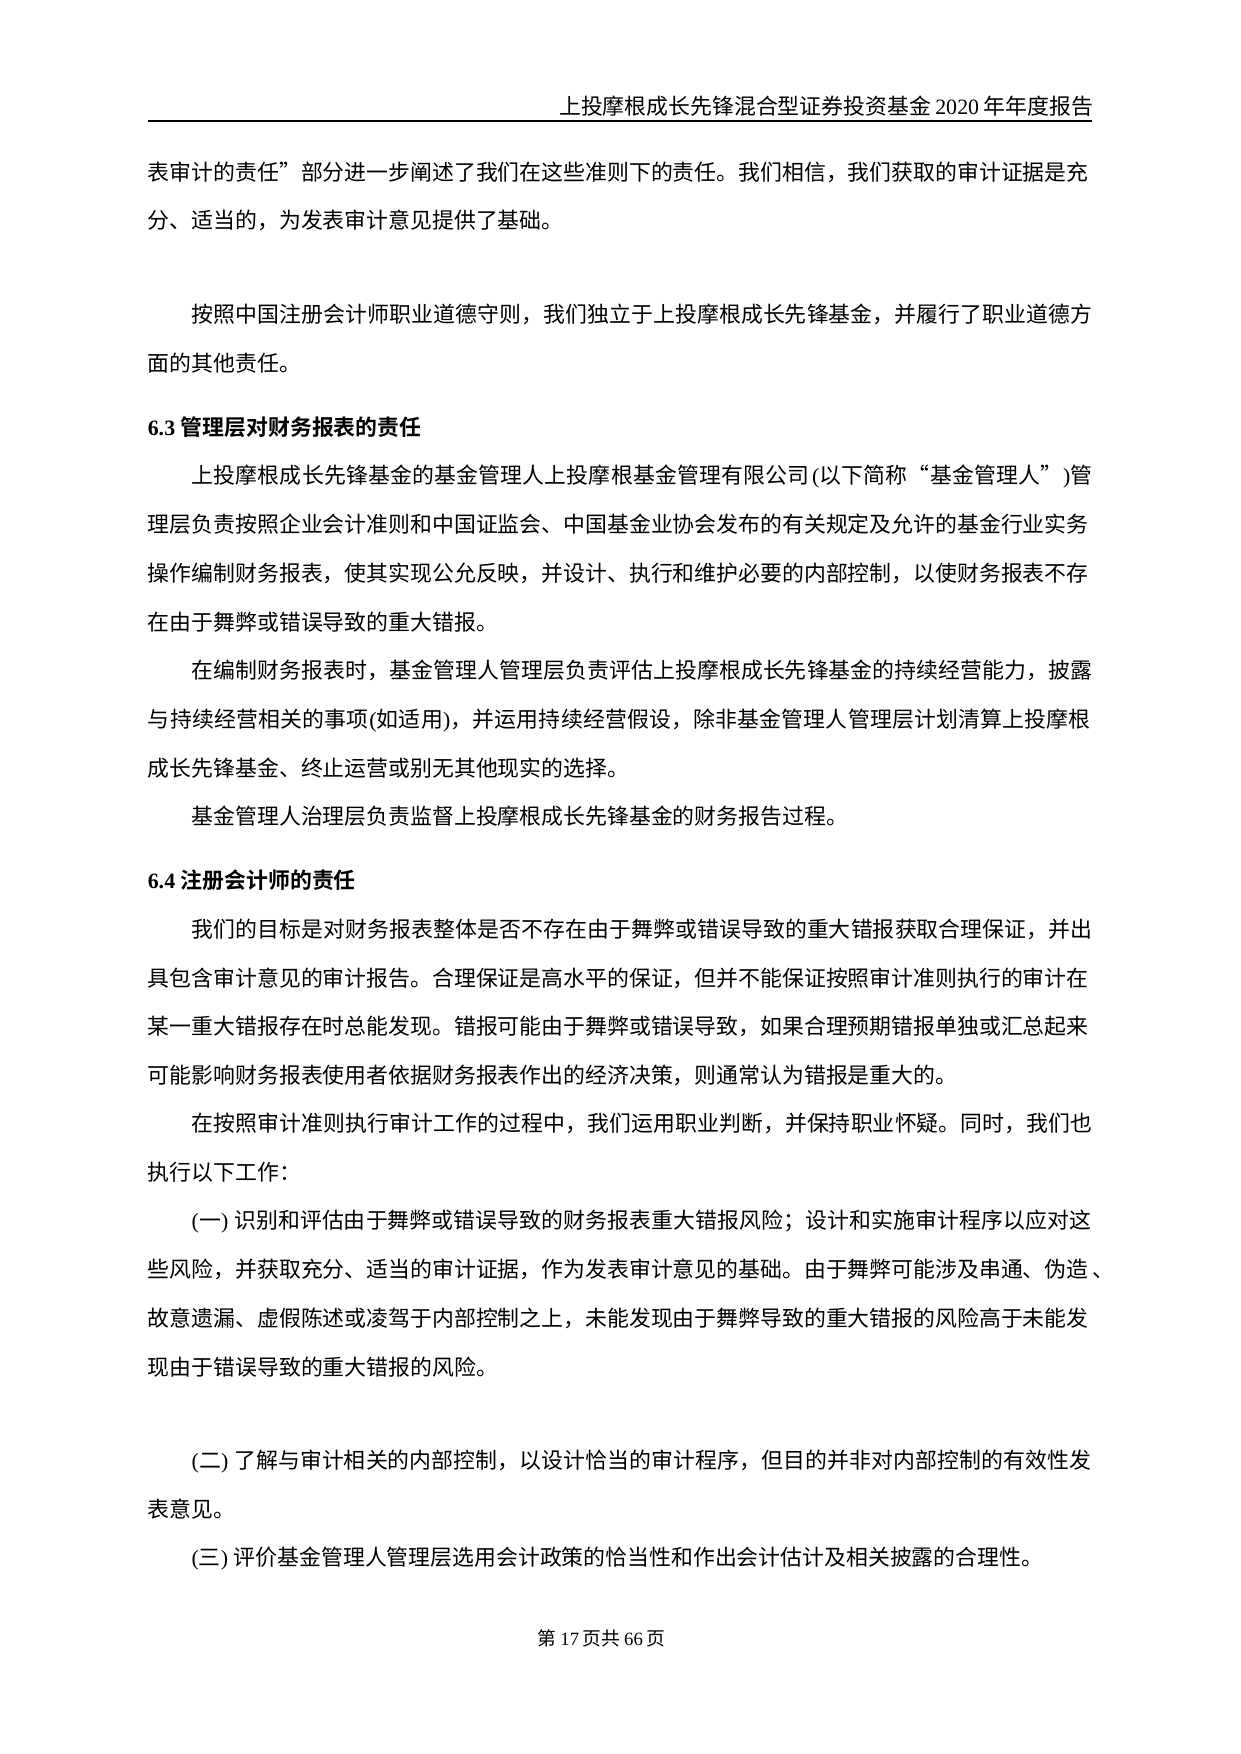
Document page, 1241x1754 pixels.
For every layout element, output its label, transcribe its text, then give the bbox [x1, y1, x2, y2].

text 我们的目标是对财务报表整体是否不存在由于舞弊或错误导致的重大错报获取合理保证，并出具包含审计意见的审计报告。合理保证是高水平的保证，但并不能保证按照审计准则执行的审计在某一重大错报存在时总能发现。错报可能由于舞弊或错误导致，如果合理预期错报单独或汇总起来可能影响财务报表使用者依据财务报表作出的经济决策，则通常认为错报是重大的。 [148, 911, 1092, 1090]
subtitle 6.4 注册会计师的责任 [148, 863, 1092, 896]
text 按照中国注册会计师职业道德守则，我们独立于上投摩根成长先锋基金，并履行了职业道德方面的其他责任。 [148, 296, 1092, 378]
text 在按照审计准则执行审计工作的过程中，我们运用职业判断，并保持职业怀疑。同时，我们也执行以下工作： [148, 1106, 1092, 1187]
text 基金管理人治理层负责监督上投摩根成长先锋基金的财务报告过程。 [148, 798, 1092, 831]
subtitle 6.3 管理层对财务报表的责任 [148, 410, 1092, 442]
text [148, 154, 1092, 236]
text (一) 识别和评估由于舞弊或错误导致的财务报表重大错报风险；设计和实施审计程序以应对这些风险，并获取充分、适当的审计证据，作为发表审计意见的基础。由于舞弊可能涉及串通、伪造、故意遗漏、虚假陈述或凌驾于内部控制之上，未能发现由于舞弊导致的重大错报的风险高于未能发现由于错误导致的重大错报的风险。 [148, 1203, 1092, 1382]
text (二) 了解与审计相关的内部控制，以设计恰当的审计程序，但目的并非对内部控制的有效性发表意见。 [148, 1443, 1092, 1524]
text 上投摩根成长先锋基金的基金管理人上投摩根基金管理有限公司(以下简称“基金管理人”)管理层负责按照企业会计准则和中国证监会、中国基金业协会发布的有关规定及允许的基金行业实务操作编制财务报表，使其实现公允反映，并设计、执行和维护必要的内部控制，以使财务报表不存在由于舞弊或错误导致的重大错报。 [148, 458, 1092, 637]
text 在编制财务报表时，基金管理人管理层负责评估上投摩根成长先锋基金的持续经营能力，披露与持续经营相关的事项(如适用)，并运用持续经营假设，除非基金管理人管理层计划清算上投摩根成长先锋基金、终止运营或别无其他现实的选择。 [148, 653, 1092, 783]
text (三) 评价基金管理人管理层选用会计政策的恰当性和作出会计估计及相关披露的合理性。 [148, 1540, 1092, 1572]
